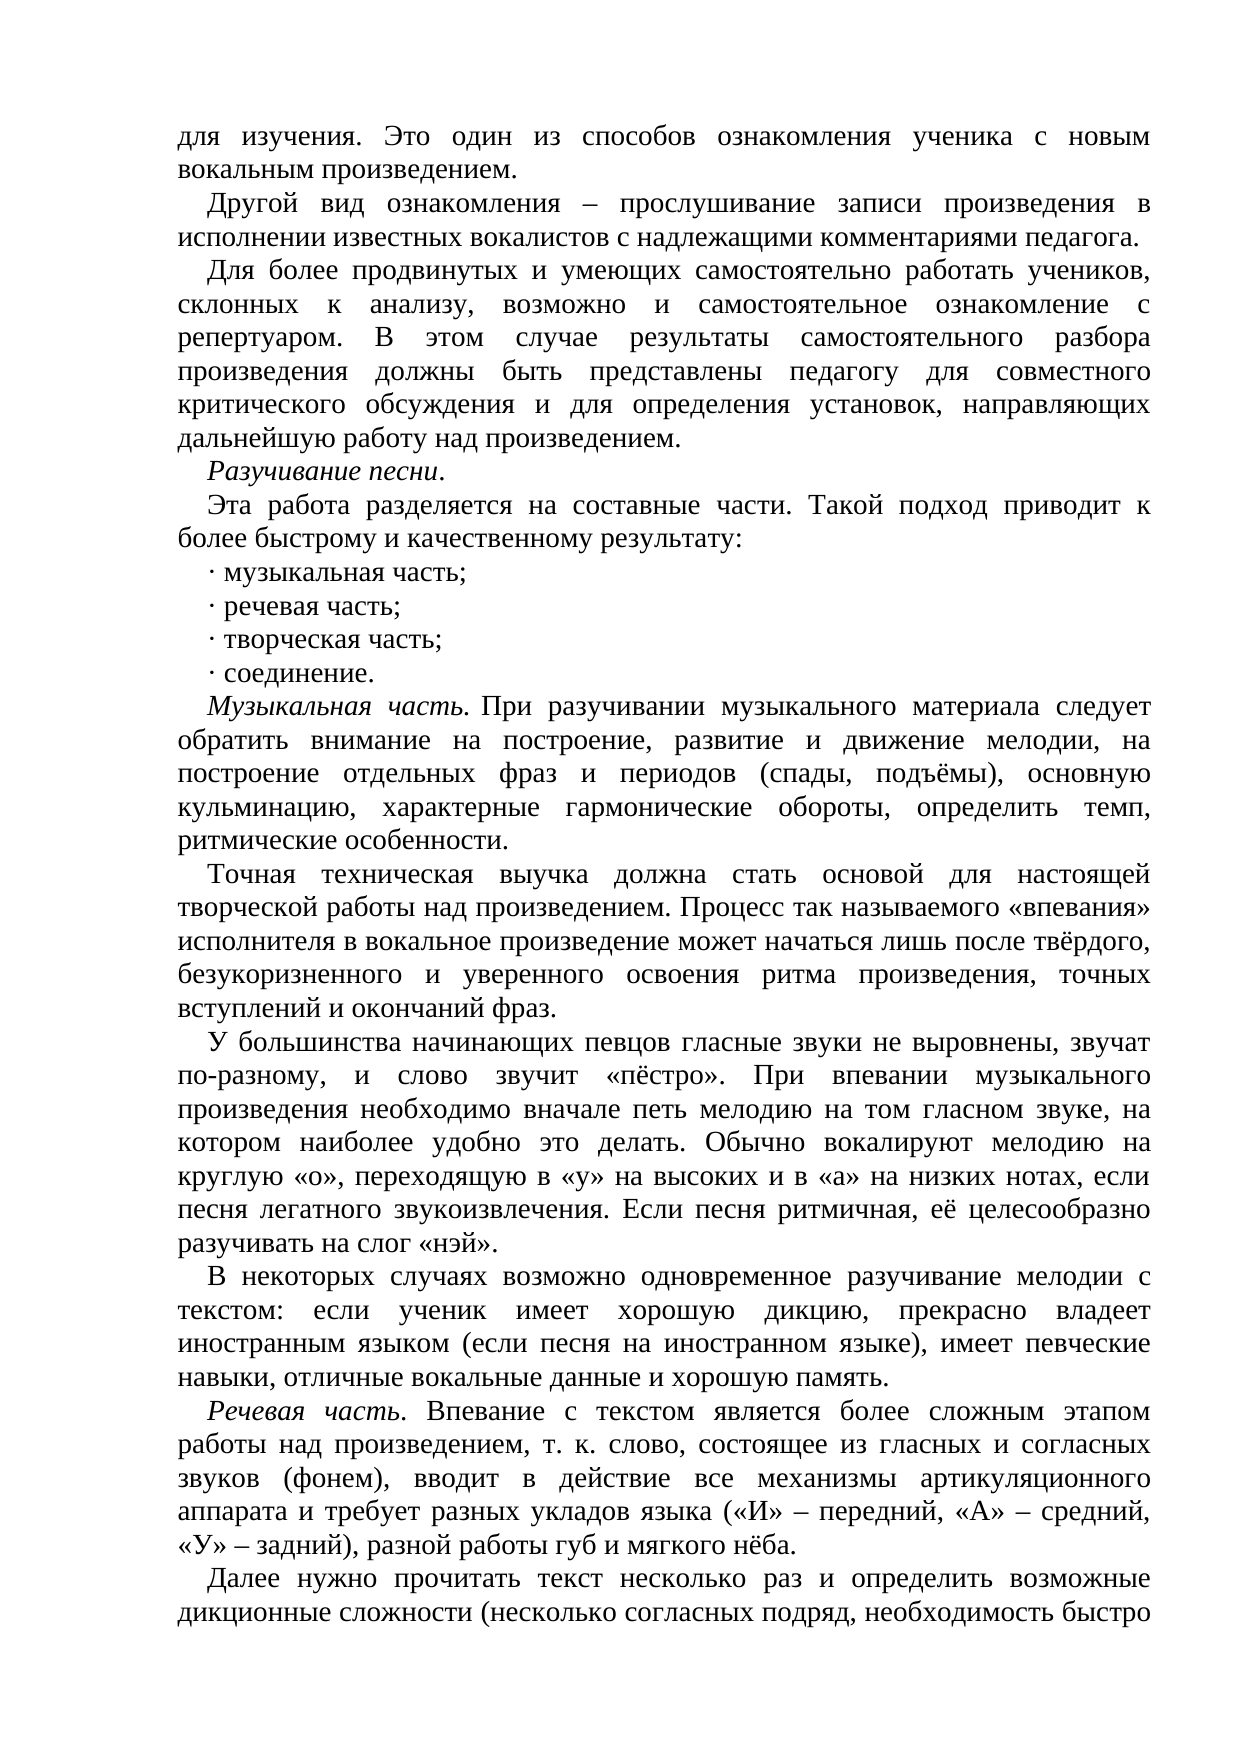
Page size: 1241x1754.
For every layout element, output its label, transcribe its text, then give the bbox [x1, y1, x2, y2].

text Разучивание песни. [177, 453, 1152, 487]
text · соединение. [177, 655, 1152, 688]
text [177, 118, 1152, 185]
text У большинства начинающих певцов гласные звуки не выровнены, звучат по-разному, и слово звучит «пёстро». При впевании музыкального произведения необходимо вначале петь мелодию на том гласном звуке, на котором наиболее удобно это делать. Обычно вокалируют мелодию на круглую «о», переходящую в «у» на высоких и в «а» на низких нотах, если песня легатного звукоизвлечения. Если песня ритмичная, её целесообразно разучивать на слог «нэй». [177, 1024, 1152, 1258]
text В некоторых случаях возможно одновременное разучивание мелодии с текстом: если ученик имеет хорошую дикцию, прекрасно владеет иностранным языком (если песня на иностранном языке), имеет певческие навыки, отличные вокальные данные и хорошую память. [177, 1258, 1152, 1393]
text Точная техническая выучка должна стать основой для настоящей творческой работы над произведением. Процесс так называемого «впевания» исполнителя в вокальное произведение может начаться лишь после твёрдого, безукоризненного и уверенного освоения ритма произведения, точных вступлений и окончаний фраз. [177, 856, 1152, 1024]
text Эта работа разделяется на составные части. Такой подход приводит к более быстрому и качественному результату: [177, 487, 1152, 554]
text Речевая часть. Впевание с текстом является более сложным этапом работы над произведением, т. к. слово, состоящее из гласных и согласных звуков (фонем), вводит в действие все механизмы артикуляционного аппарата и требует разных укладов языка («И» – передний, «А» – средний, «У» – задний), разной работы губ и мягкого нёба. [177, 1393, 1152, 1560]
text · музыкальная часть; [177, 554, 1152, 588]
text Музыкальная часть. При разучивании музыкального материала следует обратить внимание на построение, развитие и движение мелодии, на построение отдельных фраз и периодов (спады, подъёмы), основную кульминацию, характерные гармонические обороты, определить темп, ритмические особенности. [177, 688, 1152, 856]
text · творческая часть; [177, 621, 1152, 655]
text · речевая часть; [177, 588, 1152, 621]
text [177, 1560, 1152, 1627]
text Другой вид ознакомления – прослушивание записи произведения в исполнении известных вокалистов с надлежащими комментариями педагога. [177, 185, 1152, 252]
text Для более продвинутых и умеющих самостоятельно работать учеников, склонных к анализу, возможно и самостоятельное ознакомление с репертуаром. В этом случае результаты самостоятельного разбора произведения должны быть представлены педагогу для совместного критического обсуждения и для определения установок, направляющих дальнейшую работу над произведением. [177, 252, 1152, 453]
